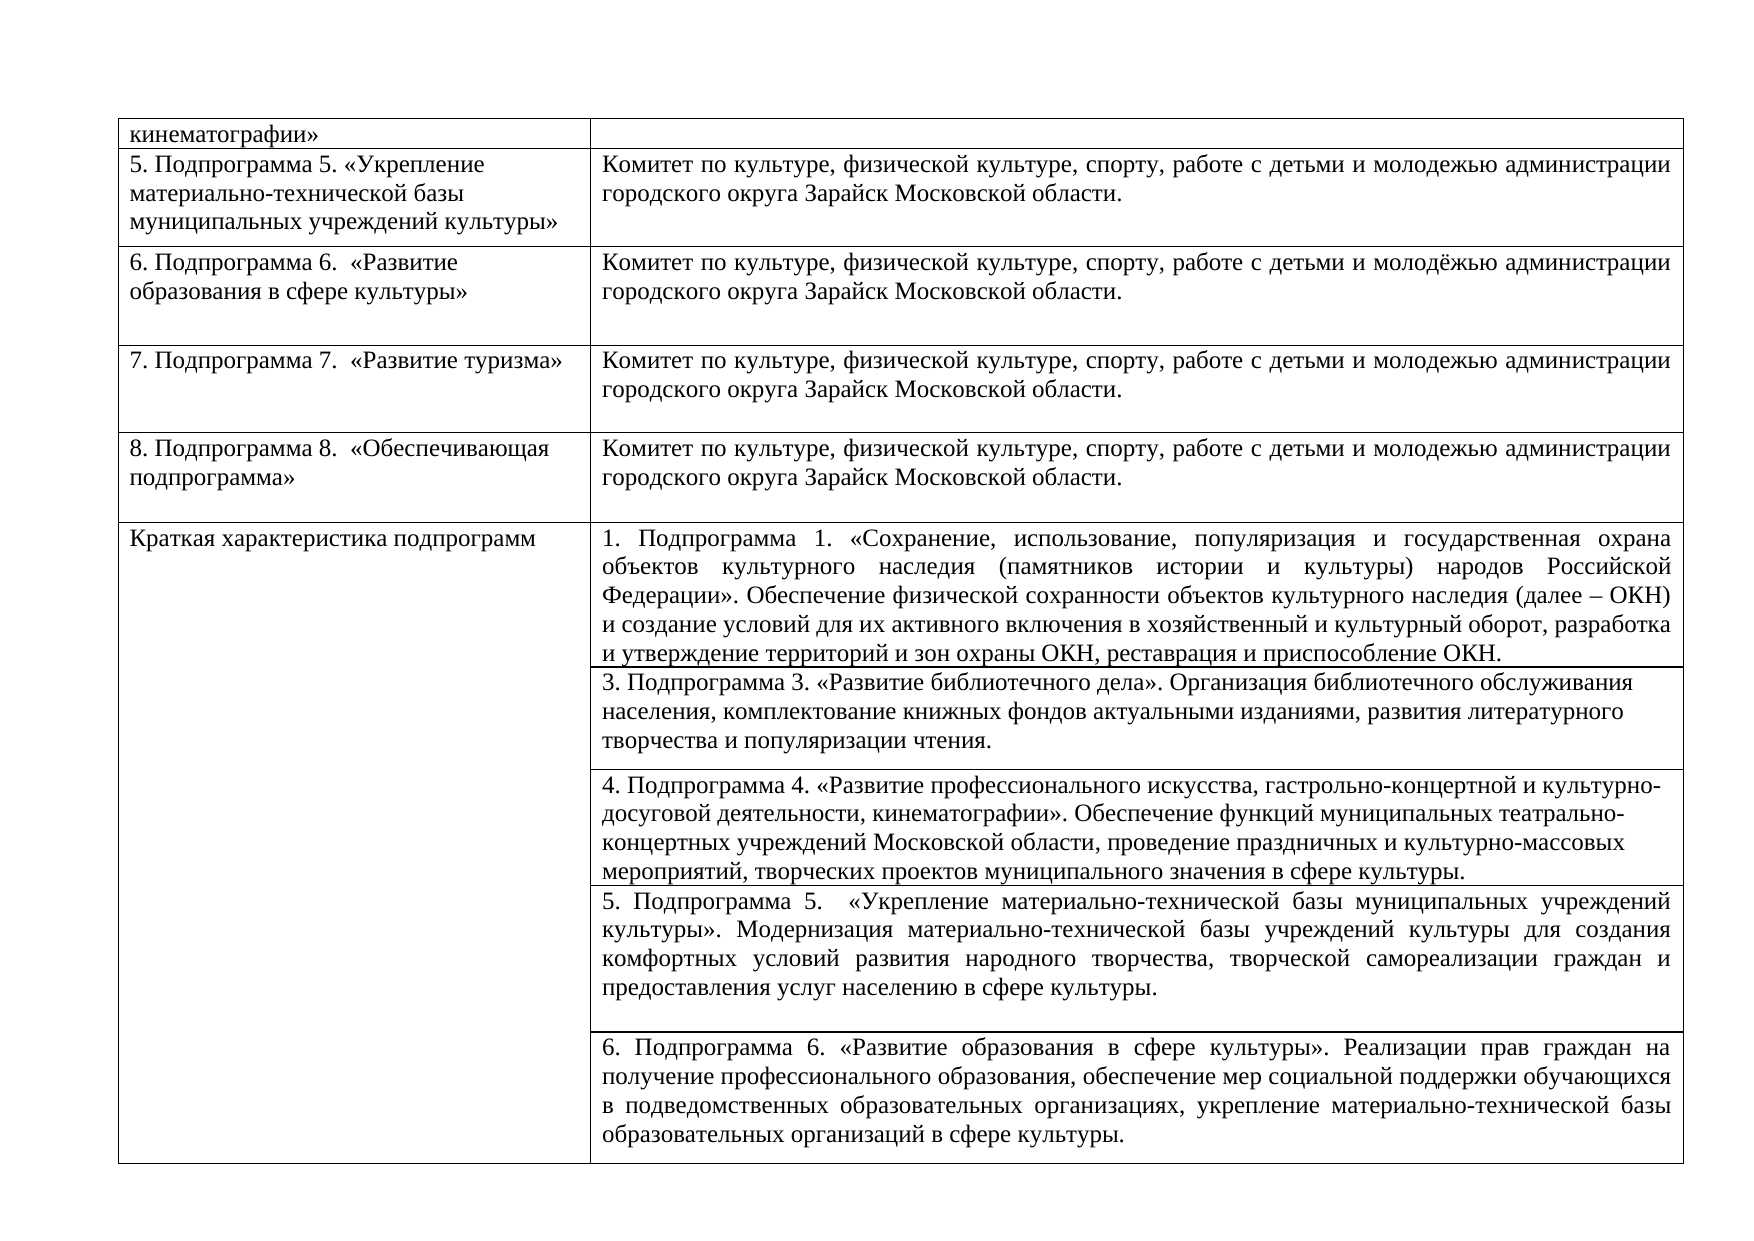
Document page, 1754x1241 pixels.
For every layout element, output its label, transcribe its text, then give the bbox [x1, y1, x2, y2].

table_cell 5. Подпрограмма 5. «Укрепление материально-технической базы муниципальных учреждений культуры» [119, 149, 590, 246]
table_cell 6. Подпрограмма 6. «Развитие образования в сфере культуры». Реализации прав граждан на получение профессионального образования, обеспечение мер социальной поддержки обучающихся в подведомственных образовательных организациях, укрепление материально-технической базы образовательных организаций в сфере культуры. [591, 1033, 1683, 1163]
table_cell 8. Подпрограмма 8. «Обеспечивающая подпрограмма» [119, 433, 590, 522]
table_cell Краткая характеристика подпрограмм [119, 523, 590, 1163]
table_cell 5. Подпрограмма 5. «Укрепление материально-технической базы муниципальных учреждений культуры». Модернизация материально-технической базы учреждений культуры для создания комфортных условий развития народного творчества, творческой самореализации граждан и предоставления услуг населению в сфере культуры. [591, 886, 1683, 1031]
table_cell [119, 119, 590, 148]
table_cell Комитет по культуре, физической культуре, спорту, работе с детьми и молодёжью администрации городского округа Зарайск Московской области. [591, 247, 1683, 344]
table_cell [591, 119, 1683, 148]
table_cell 6. Подпрограмма 6. «Развитие образования в сфере культуры» [119, 247, 590, 344]
table_cell Комитет по культуре, физической культуре, спорту, работе с детьми и молодежью администрации городского округа Зарайск Московской области. [591, 433, 1683, 522]
table_cell 7. Подпрограмма 7. «Развитие туризма» [119, 346, 590, 432]
table_cell 4. Подпрограмма 4. «Развитие профессионального искусства, гастрольно-концертной и культурно-досуговой деятельности, кинематографии». Обеспечение функций муниципальных театрально-концертных учреждений Московской области, проведение праздничных и культурно-массовых мероприятий, творческих проектов муниципального значения в сфере культуры. [591, 770, 1683, 885]
table_cell 3. Подпрограмма 3. «Развитие библиотечного дела». Организация библиотечного обслуживания населения, комплектование книжных фондов актуальными изданиями, развития литературного творчества и популяризации чтения. [591, 668, 1683, 769]
table_cell 1. Подпрограмма 1. «Сохранение, использование, популяризация и государственная охрана объектов культурного наследия (памятников истории и культуры) народов Российской Федерации». Обеспечение физической сохранности объектов культурного наследия (далее – ОКН) и создание условий для их активного включения в хозяйственный и культурный оборот, разработка и утверждение территорий и зон охраны ОКН, реставрация и приспособление ОКН. [591, 523, 1683, 666]
table_cell Комитет по культуре, физической культуре, спорту, работе с детьми и молодежью администрации городского округа Зарайск Московской области. [591, 149, 1683, 246]
table_cell Комитет по культуре, физической культуре, спорту, работе с детьми и молодежью администрации городского округа Зарайск Московской области. [591, 346, 1683, 432]
